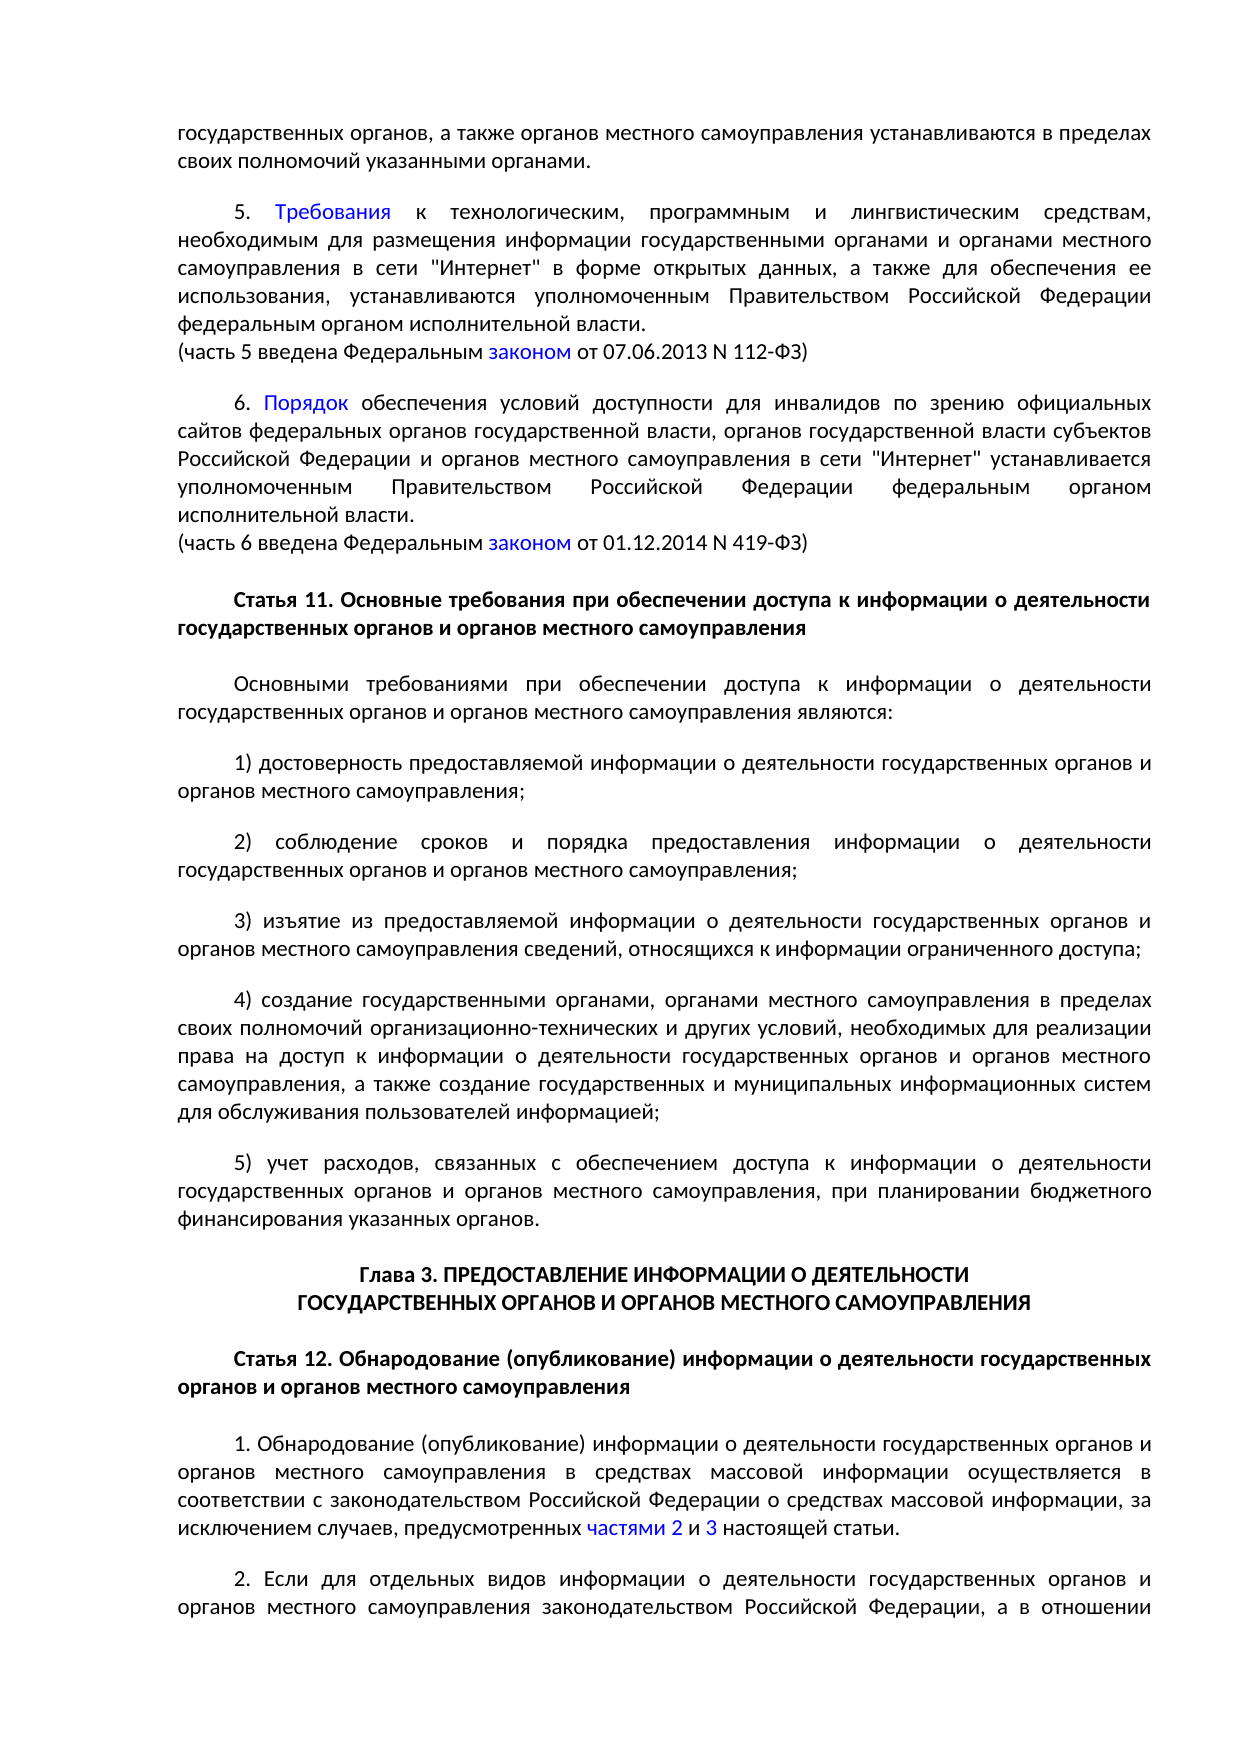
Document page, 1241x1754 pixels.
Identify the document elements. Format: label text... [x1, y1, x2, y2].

text 4) создание государственными органами, органами местного самоуправления в пределах своих полномочий организационно-технических и других условий, необходимых для реализации права на доступ к информации о деятельности государственных органов и органов местного самоуправления, а также создание государственных и муниципальных информационных систем для обслуживания пользователей информацией; [177, 985, 1152, 1125]
text 3) изъятие из предоставляемой информации о деятельности государственных органов и органов местного самоуправления сведений, относящихся к информации ограниченного доступа; [177, 906, 1152, 962]
text (часть 6 введена Федеральным законом от 01.12.2014 N 419-ФЗ) [177, 528, 1152, 556]
text 5) учет расходов, связанных с обеспечением доступа к информации о деятельности государственных органов и органов местного самоуправления, при планировании бюджетного финансирования указанных органов. [177, 1148, 1152, 1232]
text Статья 12. Обнародование (опубликование) информации о деятельности государственных органов и органов местного самоуправления [177, 1344, 1152, 1401]
text Глава 3. ПРЕДОСТАВЛЕНИЕ ИНФОРМАЦИИ О ДЕЯТЕЛЬНОСТИ [177, 1260, 1152, 1288]
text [177, 1564, 1152, 1620]
text Статья 11. Основные требования при обеспечении доступа к информации о деятельности государственных органов и органов местного самоуправления [177, 585, 1152, 641]
text 1. Обнародование (опубликование) информации о деятельности государственных органов и органов местного самоуправления в средствах массовой информации осуществляется в соответствии с законодательством Российской Федерации о средствах массовой информации, за исключением случаев, предусмотренных частями 2 и 3 настоящей статьи. [177, 1429, 1152, 1541]
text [177, 118, 1152, 174]
text 1) достоверность предоставляемой информации о деятельности государственных органов и органов местного самоуправления; [177, 748, 1152, 804]
text 6. Порядок обеспечения условий доступности для инвалидов по зрению официальных сайтов федеральных органов государственной власти, органов государственной власти субъектов Российской Федерации и органов местного самоуправления в сети "Интернет" устанавливается уполномоченным Правительством Российской Федерации федеральным органом исполнительной власти. [177, 388, 1152, 528]
text (часть 5 введена Федеральным законом от 07.06.2013 N 112-ФЗ) [177, 337, 1152, 365]
text ГОСУДАРСТВЕННЫХ ОРГАНОВ И ОРГАНОВ МЕСТНОГО САМОУПРАВЛЕНИЯ [177, 1288, 1152, 1316]
text Основными требованиями при обеспечении доступа к информации о деятельности государственных органов и органов местного самоуправления являются: [177, 669, 1152, 725]
text 2) соблюдение сроков и порядка предоставления информации о деятельности государственных органов и органов местного самоуправления; [177, 827, 1152, 883]
text 5. Требования к технологическим, программным и лингвистическим средствам, необходимым для размещения информации государственными органами и органами местного самоуправления в сети "Интернет" в форме открытых данных, а также для обеспечения ее использования, устанавливаются уполномоченным Правительством Российской Федерации федеральным органом исполнительной власти. [177, 197, 1152, 337]
